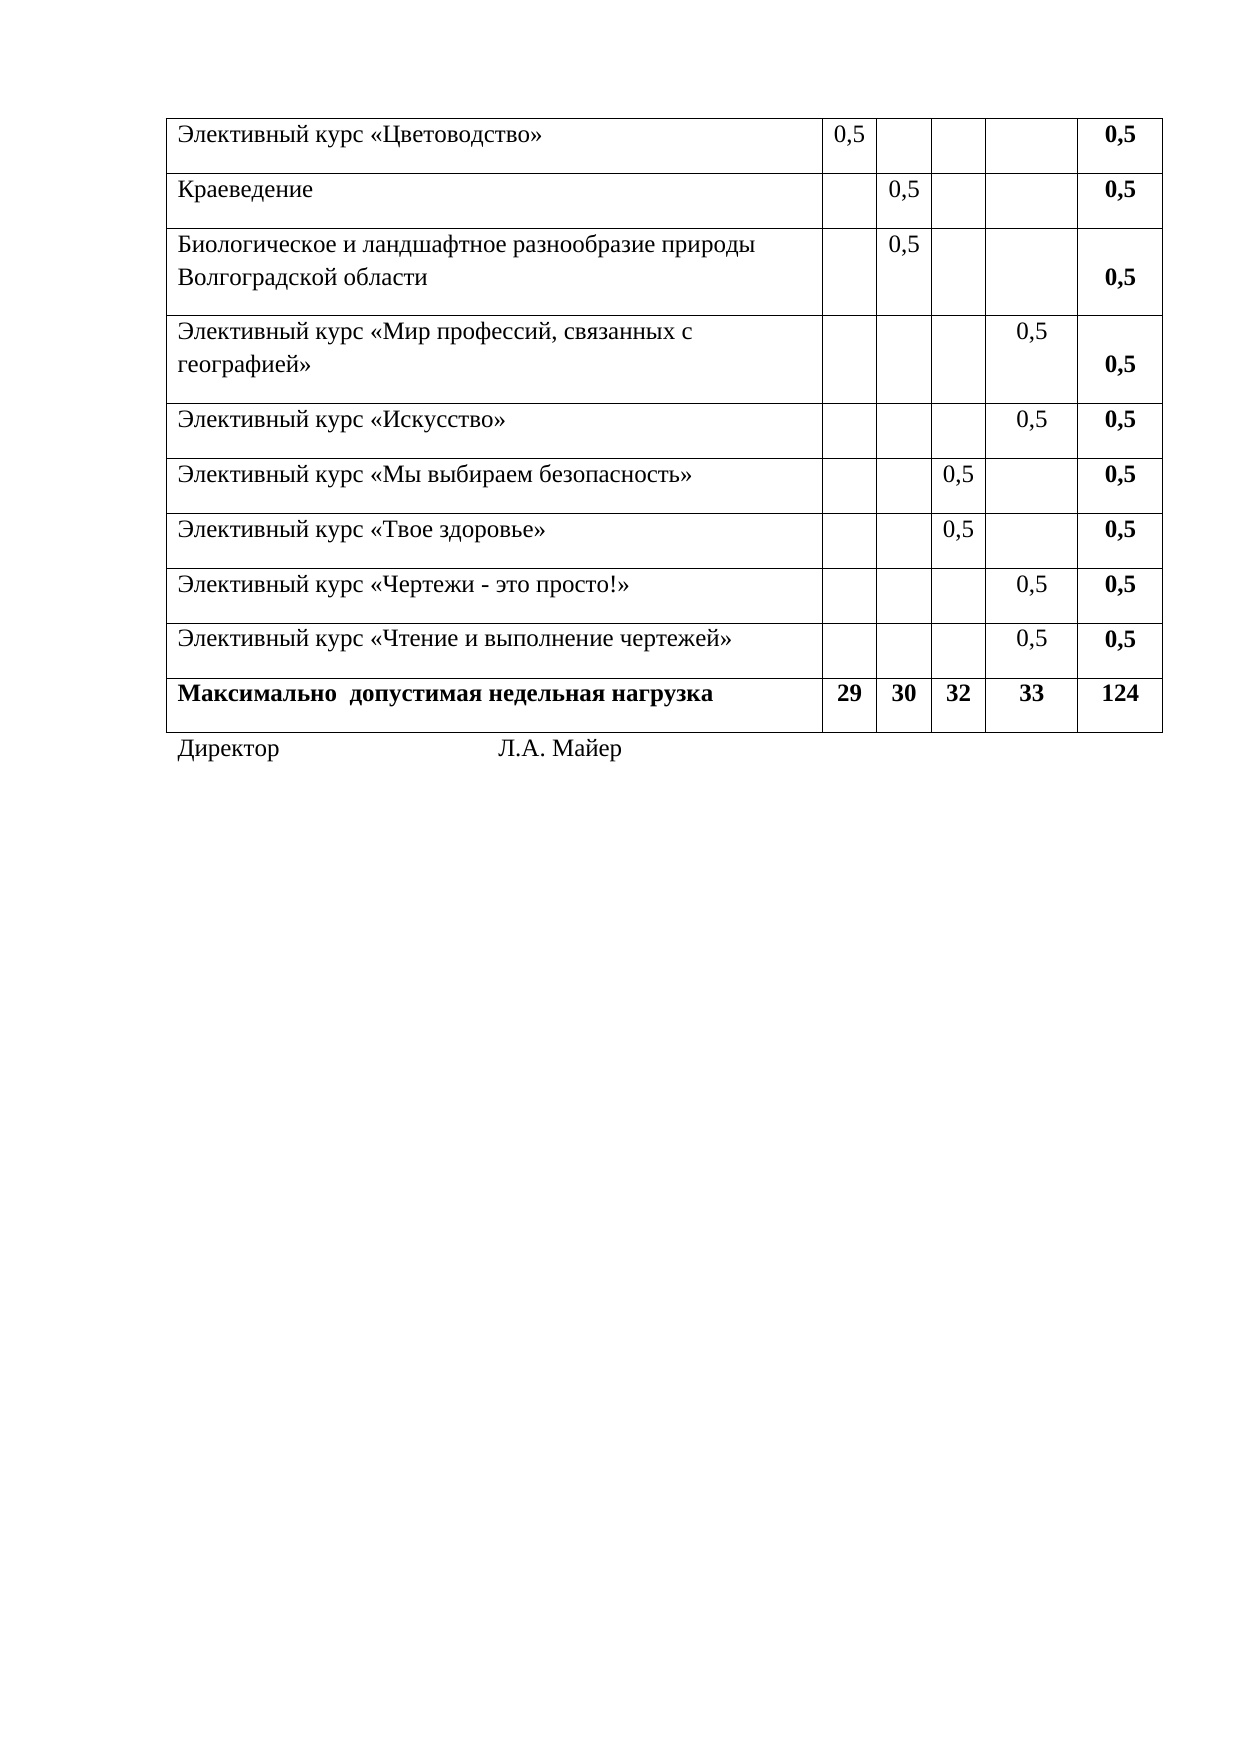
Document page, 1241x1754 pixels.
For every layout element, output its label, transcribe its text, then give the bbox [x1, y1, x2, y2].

table_cell 0,5 [823, 119, 876, 173]
table_cell [823, 459, 876, 513]
table_cell 30 [877, 679, 931, 732]
table_cell [932, 119, 985, 173]
table_cell [986, 229, 1077, 315]
table_cell [877, 459, 931, 513]
table_cell [986, 459, 1077, 513]
table_cell 0,5 [1078, 174, 1162, 228]
table_cell [986, 174, 1077, 228]
table_cell [823, 404, 876, 458]
table_cell [932, 624, 985, 677]
table_cell [932, 229, 985, 315]
table_cell [823, 174, 876, 228]
table_cell 0,5 [1078, 624, 1162, 677]
table_cell [877, 119, 931, 173]
table_cell 29 [823, 679, 876, 732]
table_cell [877, 514, 931, 568]
table_cell Биологическое и ландшафтное разнообразие природы Волгоградской области [167, 229, 822, 315]
table_cell [932, 569, 985, 622]
table_cell Максимально допустимая недельная нагрузка [167, 679, 822, 732]
table_cell Элективный курс «Искусство» [167, 404, 822, 458]
table_cell 0,5 [877, 229, 931, 315]
table_cell [823, 229, 876, 315]
table_cell 0,5 [986, 569, 1077, 622]
text Директор Л.А. Майер [177, 733, 1152, 762]
table_cell [823, 514, 876, 568]
table_cell 124 [1078, 679, 1162, 732]
table_cell [932, 404, 985, 458]
table_cell 0,5 [1078, 119, 1162, 173]
table_cell Элективный курс «Твое здоровье» [167, 514, 822, 568]
table_cell [932, 316, 985, 403]
table_cell Элективный курс «Цветоводство» [167, 119, 822, 173]
table_cell [823, 316, 876, 403]
table_cell 0,5 [1078, 229, 1162, 315]
table_cell [932, 174, 985, 228]
table_cell [823, 624, 876, 677]
table_cell [823, 569, 876, 622]
table_cell [986, 119, 1077, 173]
table_cell 0,5 [932, 459, 985, 513]
table_cell 0,5 [1078, 316, 1162, 403]
table_cell 33 [986, 679, 1077, 732]
table_cell 0,5 [1078, 514, 1162, 568]
table_cell [877, 569, 931, 622]
table_cell 0,5 [1078, 404, 1162, 458]
table_cell Элективный курс «Чертежи - это просто!» [167, 569, 822, 622]
table_cell Краеведение [167, 174, 822, 228]
table_cell Элективный курс «Чтение и выполнение чертежей» [167, 624, 822, 677]
table_cell [986, 514, 1077, 568]
table_cell 0,5 [986, 316, 1077, 403]
table_cell 0,5 [986, 624, 1077, 677]
table_cell Элективный курс «Мир профессий, связанных с географией» [167, 316, 822, 403]
table_cell 0,5 [877, 174, 931, 228]
table_cell 0,5 [986, 404, 1077, 458]
table_cell [877, 624, 931, 677]
table_cell 32 [932, 679, 985, 732]
table_cell 0,5 [1078, 569, 1162, 622]
table_cell 0,5 [1078, 459, 1162, 513]
table_cell 0,5 [932, 514, 985, 568]
table_cell [877, 316, 931, 403]
table_cell [877, 404, 931, 458]
table_cell Элективный курс «Мы выбираем безопасность» [167, 459, 822, 513]
